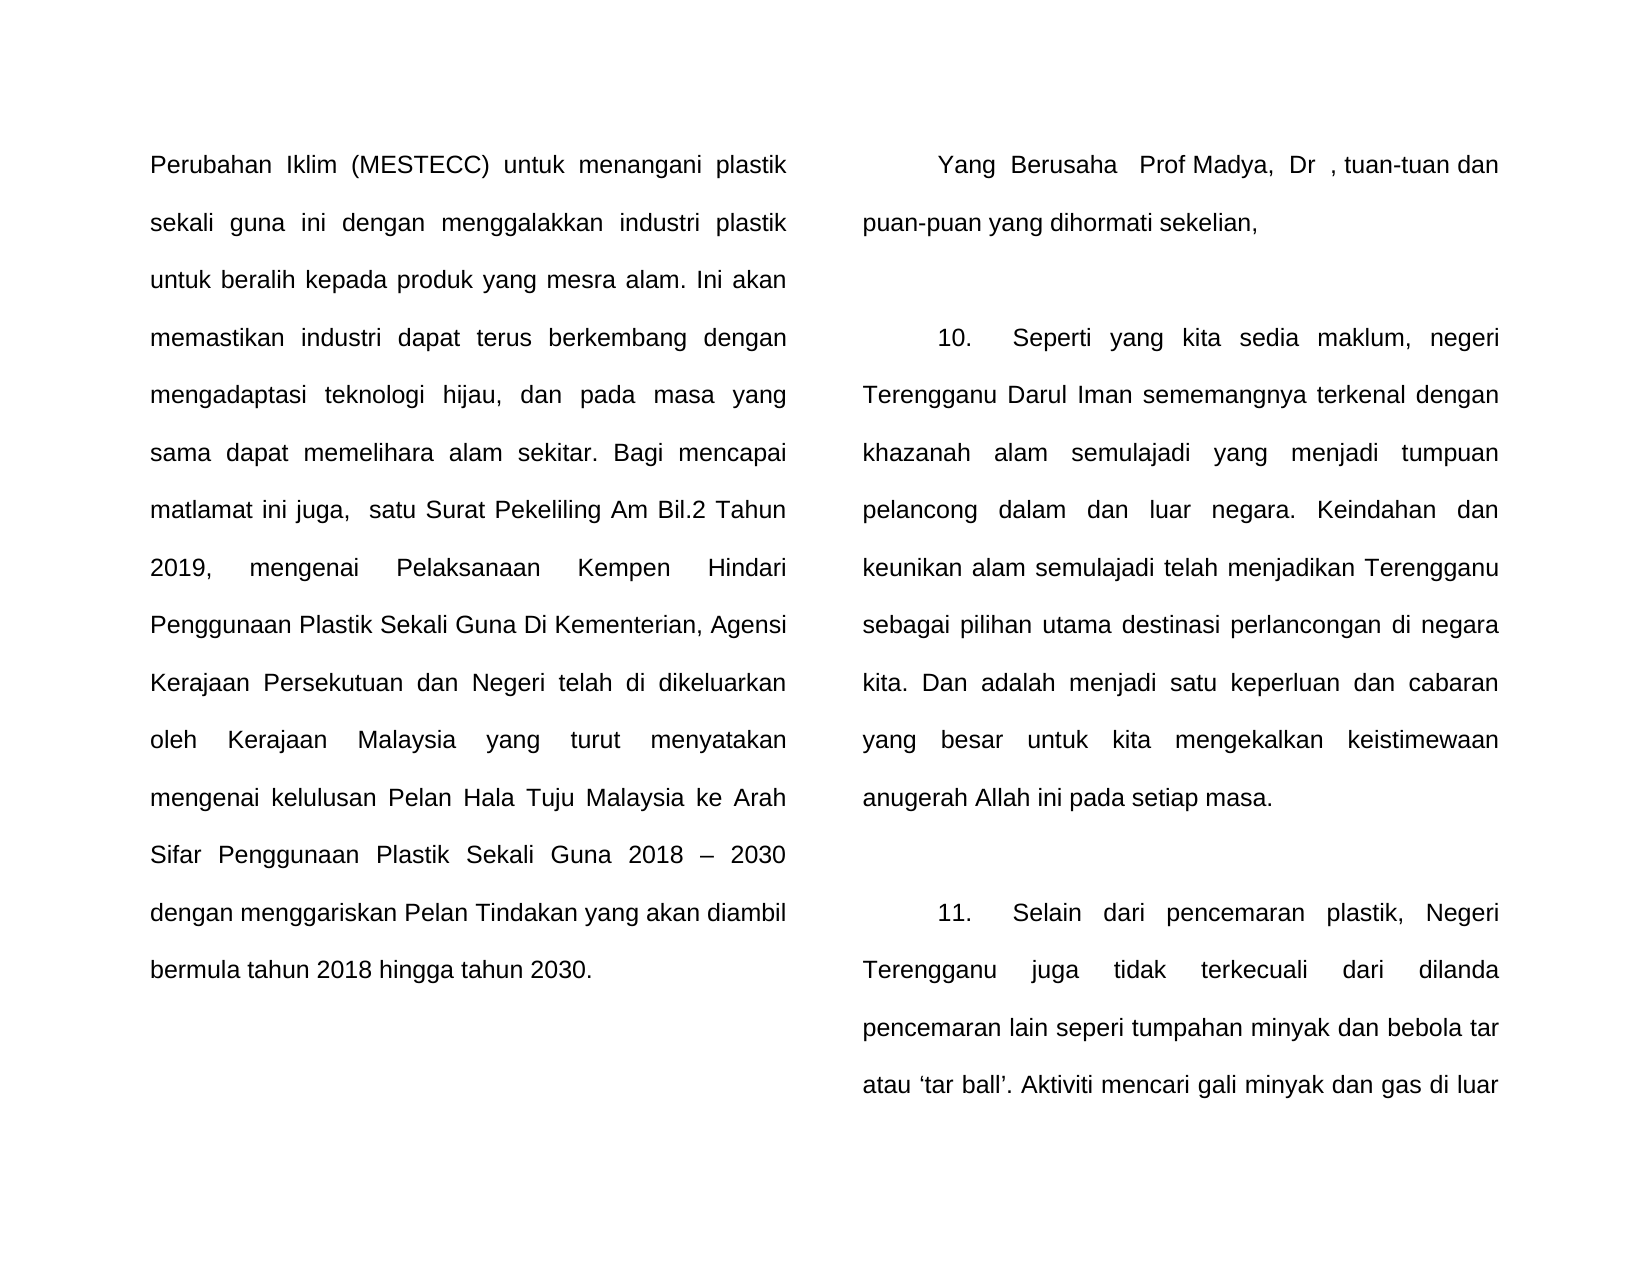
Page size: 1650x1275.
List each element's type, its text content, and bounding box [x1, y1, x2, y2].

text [862, 897, 1500, 1099]
text 10. Seperti yang kita sedia maklum, negeri Terengganu Darul Iman sememangnya terkenal dengan khazanah alam semulajadi yang menjadi tumpuan pelancong dalam dan luar negara. Keindahan dan keunikan alam semulajadi telah menjadikan Terengganu sebagai pilihan utama destinasi perlancongan di negara kita. Dan adalah menjadi satu keperluan dan cabaran yang besar untuk kita mengekalkan keistimewaan anugerah Allah ini pada setiap masa. [862, 322, 1500, 811]
text Yang Berusaha Prof Madya, Dr , tuan-tuan dan puan-puan yang dihormati sekelian, [862, 150, 1500, 236]
